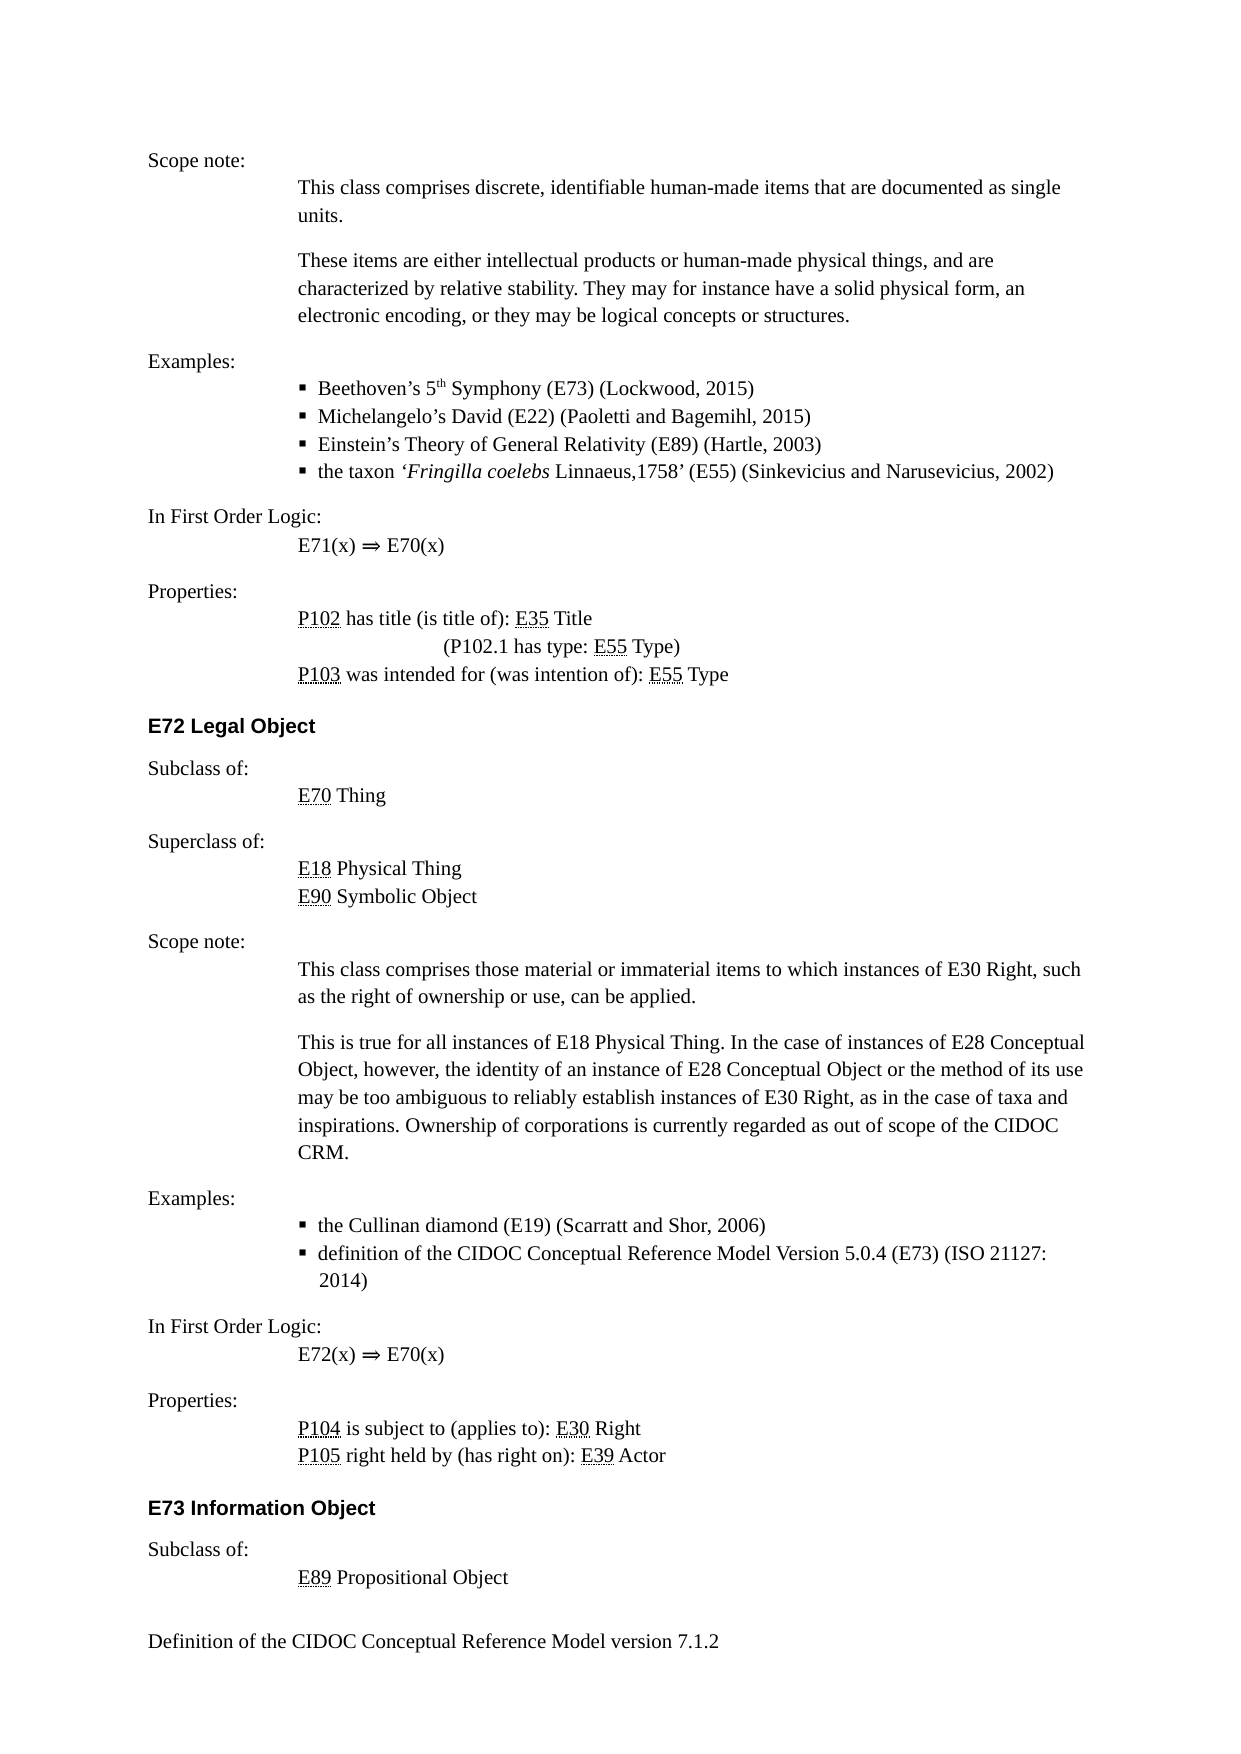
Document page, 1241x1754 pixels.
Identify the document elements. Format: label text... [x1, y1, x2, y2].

text Superclass of: [148, 829, 1092, 853]
text E18 Physical Thing [298, 856, 1092, 880]
list Einstein’s Theory of General Relativity (E89) (Hartle, 2003) [298, 432, 1092, 456]
text This is true for all instances of E18 Physical Thing. In the case of instances of E28 Conceptual Object, however, the identity of an instance of E28 Conceptual Object or the method of its use may be too ambiguous to reliably establish instances of E30 Right, as in the case of taxa and inspirations. Ownership of corporations is currently regarded as out of scope of the CIDOC CRM. [298, 1030, 1092, 1164]
text E72 Legal Object [148, 714, 1092, 738]
text P104 is subject to (applies to): E30 Right [298, 1416, 1092, 1439]
list Michelangelo’s David (E22) (Paoletti and Bagemihl, 2015) [298, 404, 1092, 428]
text E90 Symbolic Object [298, 884, 1092, 908]
text Subclass of: [148, 1537, 1092, 1561]
text This class comprises discrete, identifiable human-made items that are documented as single units. [298, 175, 1092, 227]
text E73 Information Object [148, 1496, 1092, 1520]
list definition of the CIDOC Conceptual Reference Model Version 5.0.4 (E73) (ISO 21127: 2014) [298, 1241, 1092, 1292]
list Beethoven’s 5th Symphony (E73) (Lockwood, 2015) [298, 376, 1092, 400]
list the taxon ‘Fringilla coelebs Linnaeus,1758’ (E55) (Sinkevicius and Narusevicius, 2002) [298, 459, 1092, 483]
text E71(x) ⇒ E70(x) [298, 532, 1092, 557]
text Examples: [148, 1186, 1092, 1209]
text In First Order Logic: [148, 1314, 1092, 1338]
text P105 right held by (has right on): E39 Actor [298, 1443, 1092, 1467]
text Properties: [148, 579, 1092, 603]
text P102 has title (is title of): E35 Title [298, 606, 1092, 630]
text P103 was intended for (was intention of): E55 Type [298, 662, 1092, 686]
text E89 Propositional Object [298, 1565, 1092, 1589]
text E72(x) ⇒ E70(x) [298, 1341, 1092, 1366]
text Properties: [148, 1388, 1092, 1412]
text E70 Thing [298, 783, 1092, 807]
text Examples: [148, 349, 1092, 373]
text In First Order Logic: [148, 504, 1092, 528]
text This class comprises those material or immaterial items to which instances of E30 Right, such as the right of ownership or use, can be applied. [298, 957, 1092, 1008]
text These items are either intellectual products or human-made physical things, and are characterized by relative stability. They may for instance have a solid physical form, an electronic encoding, or they may be logical concepts or structures. [298, 248, 1092, 327]
text Scope note: [148, 148, 1092, 172]
text Subclass of: [148, 756, 1092, 780]
text Scope note: [148, 929, 1092, 953]
list the Cullinan diamond (E19) (Scarratt and Shor, 2006) [298, 1213, 1092, 1237]
text (P102.1 has type: E55 Type) [443, 634, 1092, 658]
